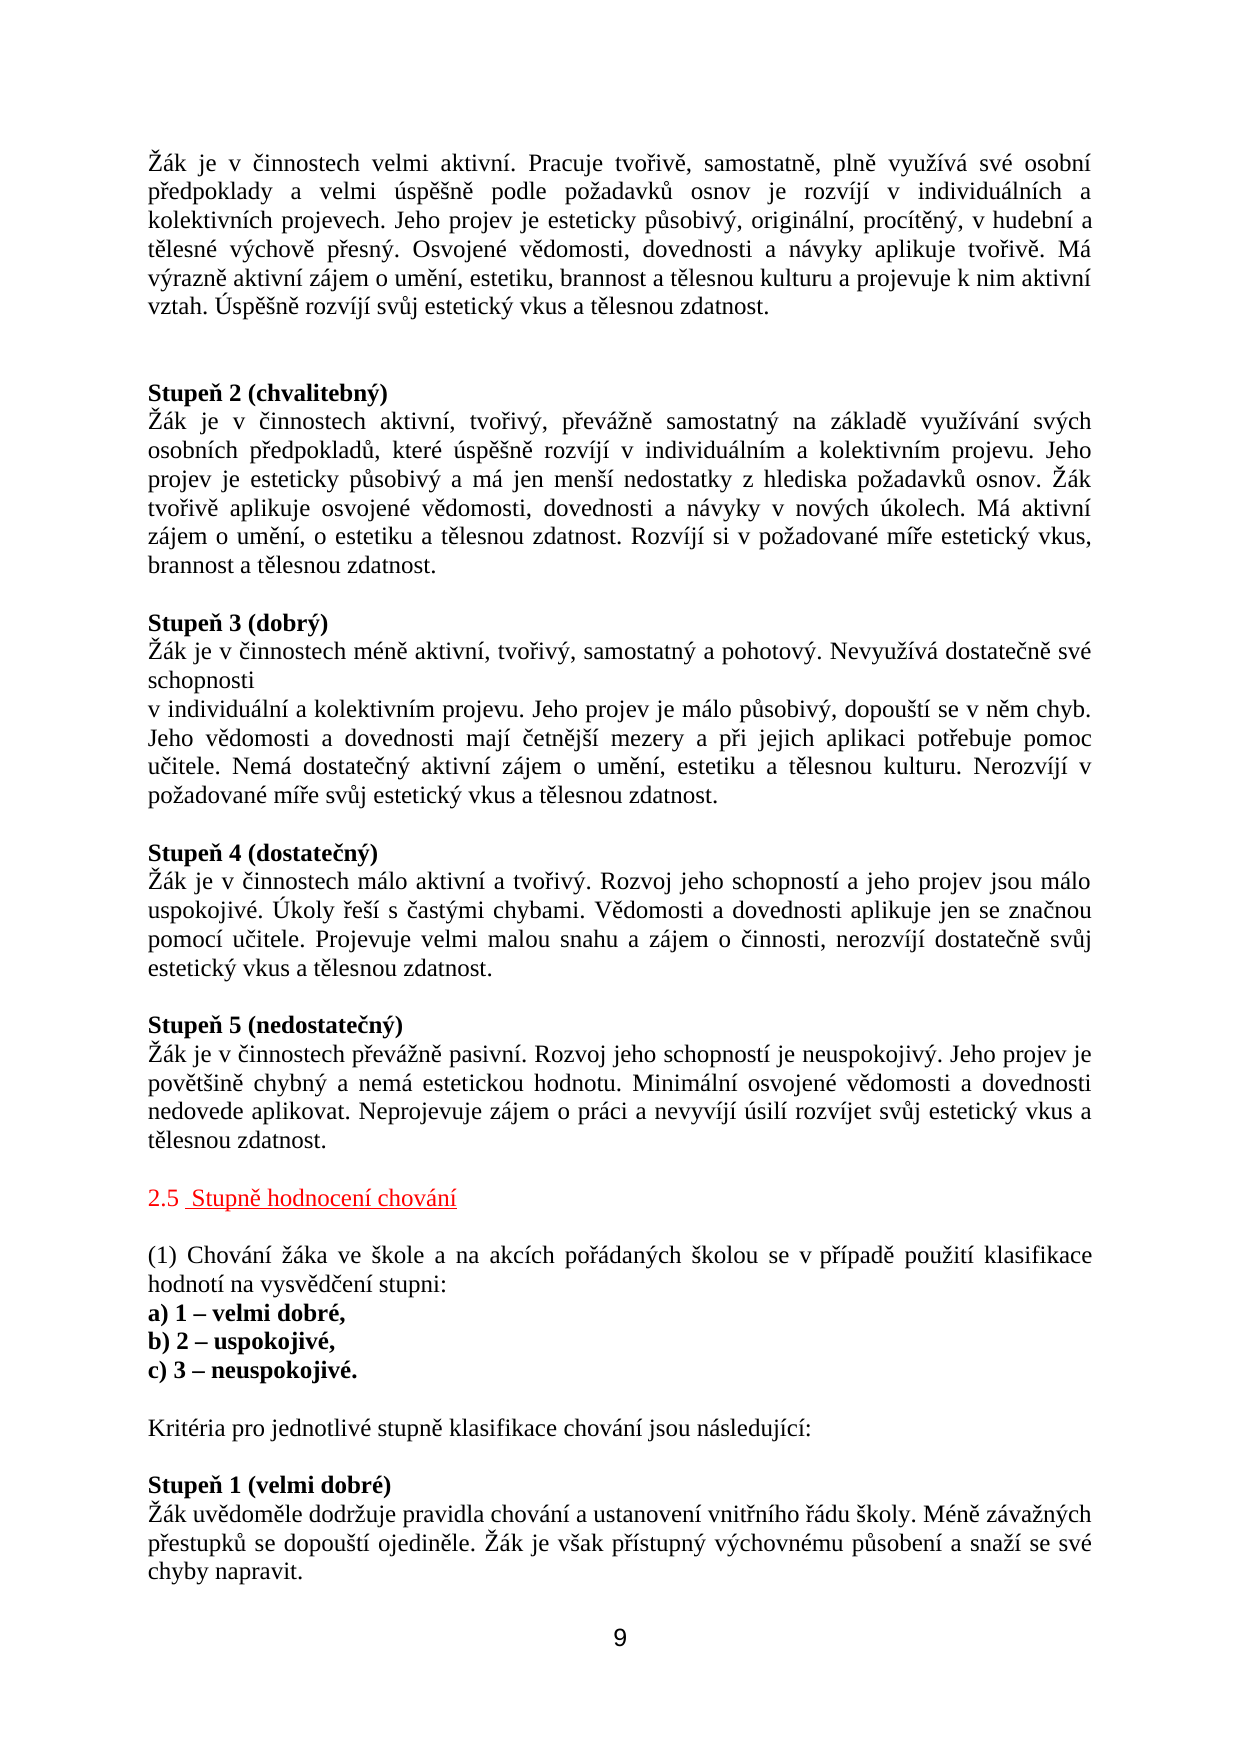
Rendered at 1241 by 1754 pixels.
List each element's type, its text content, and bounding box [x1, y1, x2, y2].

text (1) Chování žáka ve škole a na akcích pořádaných školou se v případě použití klasifikace hodnotí na vysvědčení stupni: [148, 1240, 1093, 1298]
text Žák je v činnostech převážně pasivní. Rozvoj jeho schopností je neuspokojivý. Jeho projev je povětšině chybný a nemá estetickou hodnotu. Minimální osvojené vědomosti a dovednosti nedovede aplikovat. Neprojevuje zájem o práci a nevyvíjí úsilí rozvíjet svůj estetický vkus a tělesnou zdatnost. [148, 1039, 1093, 1154]
text Kritéria pro jednotlivé stupně klasifikace chování jsou následující: [148, 1413, 1093, 1441]
text Žák uvědoměle dodržuje pravidla chování a ustanovení vnitřního řádu školy. Méně závažných přestupků se dopouští ojediněle. Žák je však přístupný výchovnému působení a snaží se své chyby napravit. [148, 1499, 1093, 1585]
text Žák je v činnostech aktivní, tvořivý, převážně samostatný na základě využívání svých osobních předpokladů, které úspěšně rozvíjí v individuálním a kolektivním projevu. Jeho projev je esteticky působivý a má jen menší nedostatky z hlediska požadavků osnov. Žák tvořivě aplikuje osvojené vědomosti, dovednosti a návyky v nových úkolech. Má aktivní zájem o umění, o estetiku a tělesnou zdatnost. Rozvíjí si v požadované míře estetický vkus, brannost a tělesnou zdatnost. [148, 406, 1093, 579]
text Stupeň 1 (velmi dobré) [148, 1470, 1093, 1499]
text Stupeň 3 (dobrý) [148, 608, 1093, 636]
text b) 2 – uspokojivé, [148, 1326, 1093, 1355]
text Stupeň 4 (dostatečný) [148, 838, 1093, 866]
text Žák je v činnostech málo aktivní a tvořivý. Rozvoj jeho schopností a jeho projev jsou málo uspokojivé. Úkoly řeší s častými chybami. Vědomosti a dovednosti aplikuje jen se značnou pomocí učitele. Projevuje velmi malou snahu a zájem o činnosti, nerozvíjí dostatečně svůj estetický vkus a tělesnou zdatnost. [148, 866, 1093, 981]
text Stupeň 2 (chvalitebný) [148, 378, 1093, 406]
text Stupeň 5 (nedostatečný) [148, 1010, 1093, 1039]
text Žák je v činnostech méně aktivní, tvořivý, samostatný a pohotový. Nevyužívá dostatečně své schopnosti [148, 636, 1093, 694]
text c) 3 – neuspokojivé. [148, 1355, 1093, 1384]
text a) 1 – velmi dobré, [148, 1298, 1093, 1326]
list Stupně hodnocení chování [148, 1183, 1093, 1211]
text Žák je v činnostech velmi aktivní. Pracuje tvořivě, samostatně, plně využívá své osobní předpoklady a velmi úspěšně podle požadavků osnov je rozvíjí v individuálních a kolektivních projevech. Jeho projev je esteticky působivý, originální, procítěný, v hudební a tělesné výchově přesný. Osvojené vědomosti, dovednosti a návyky aplikuje tvořivě. Má výrazně aktivní zájem o umění, estetiku, brannost a tělesnou kulturu a projevuje k nim aktivní vztah. Úspěšně rozvíjí svůj estetický vkus a tělesnou zdatnost. [148, 148, 1093, 320]
text v individuální a kolektivním projevu. Jeho projev je málo působivý, dopouští se v něm chyb. Jeho vědomosti a dovednosti mají četnější mezery a při jejich aplikaci potřebuje pomoc učitele. Nemá dostatečný aktivní zájem o umění, estetiku a tělesnou kulturu. Nerozvíjí v požadované míře svůj estetický vkus a tělesnou zdatnost. [148, 694, 1093, 809]
